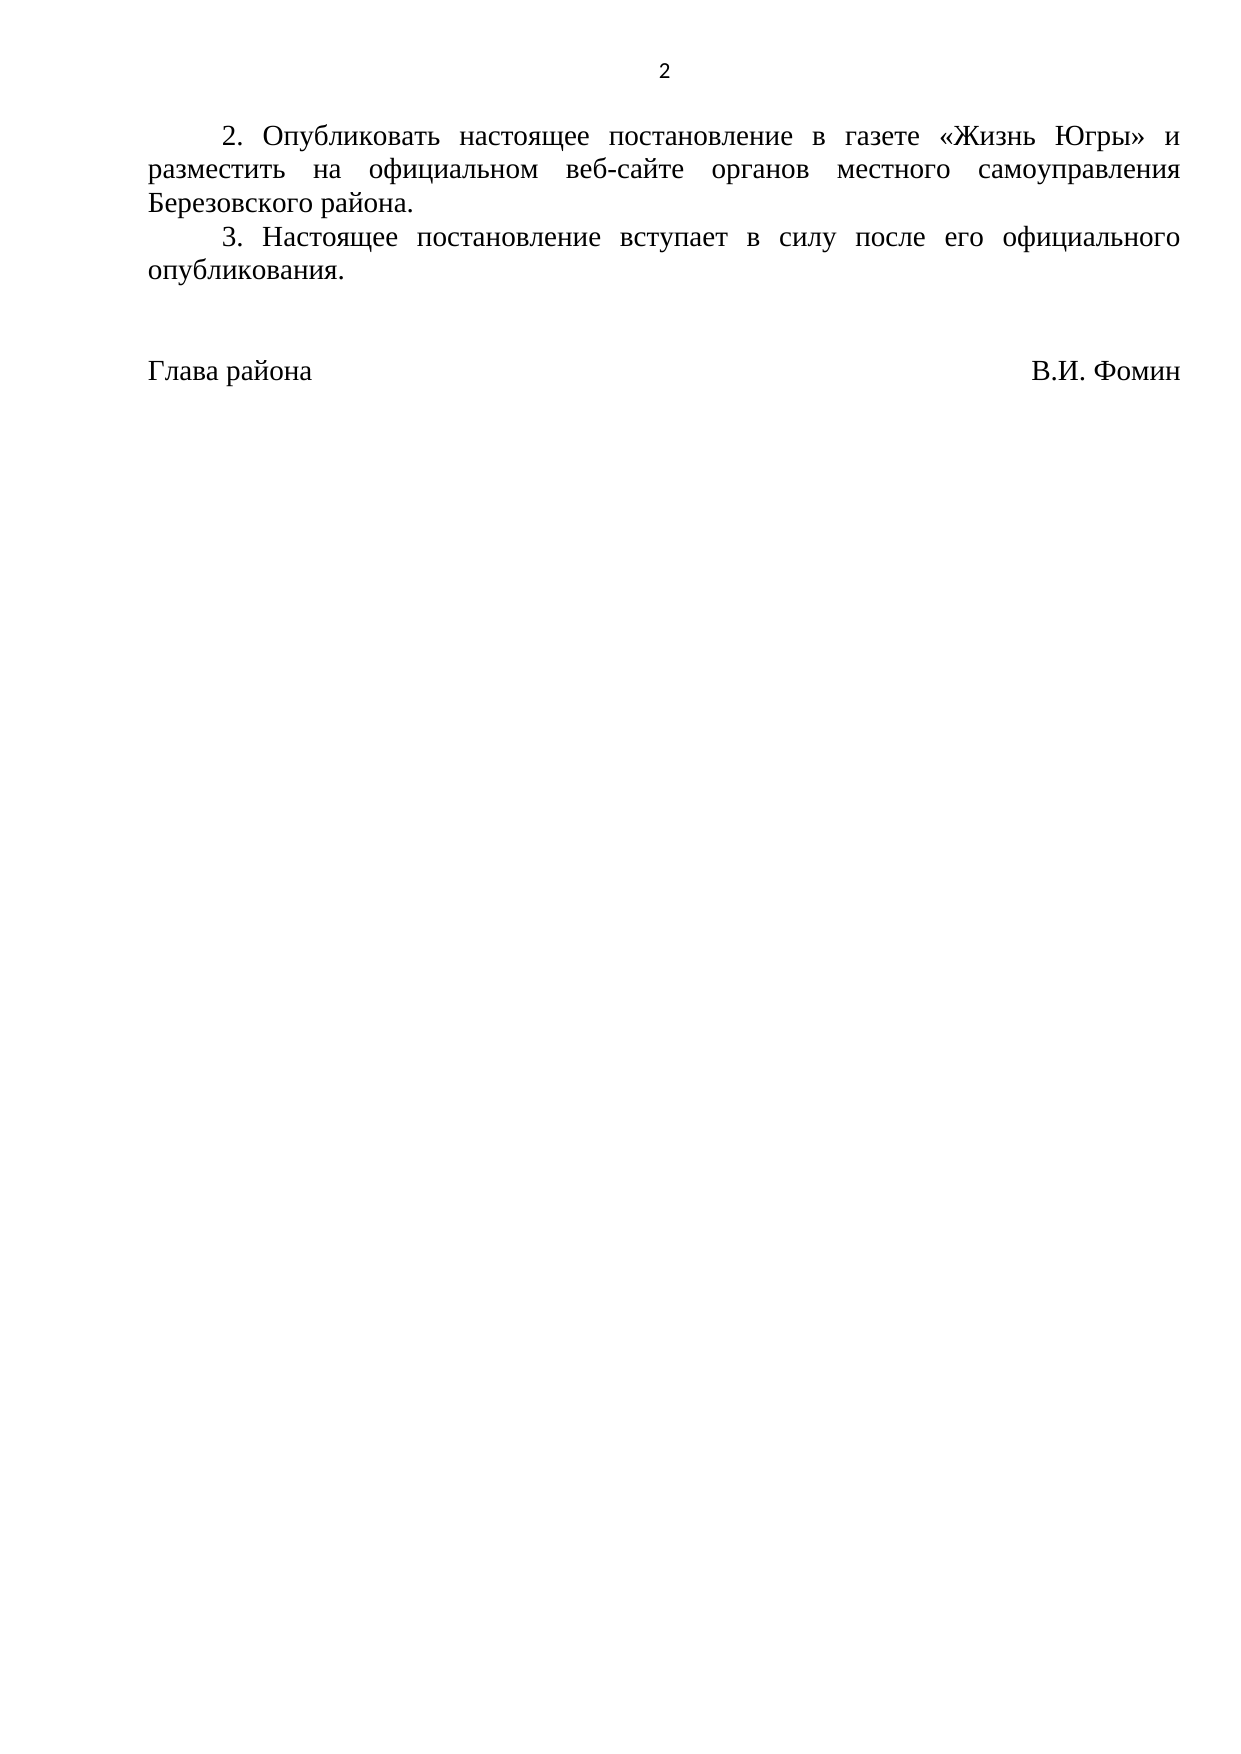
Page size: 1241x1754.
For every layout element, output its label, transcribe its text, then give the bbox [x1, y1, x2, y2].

text 3. Настоящее постановление вступает в силу после его официального опубликования. [148, 219, 1181, 286]
text 2. Опубликовать настоящее постановление в газете «Жизнь Югры» и разместить на официальном веб-сайте органов местного самоуправления Березовского района. [148, 118, 1181, 219]
text Глава района В.И. Фомин [148, 353, 1181, 386]
